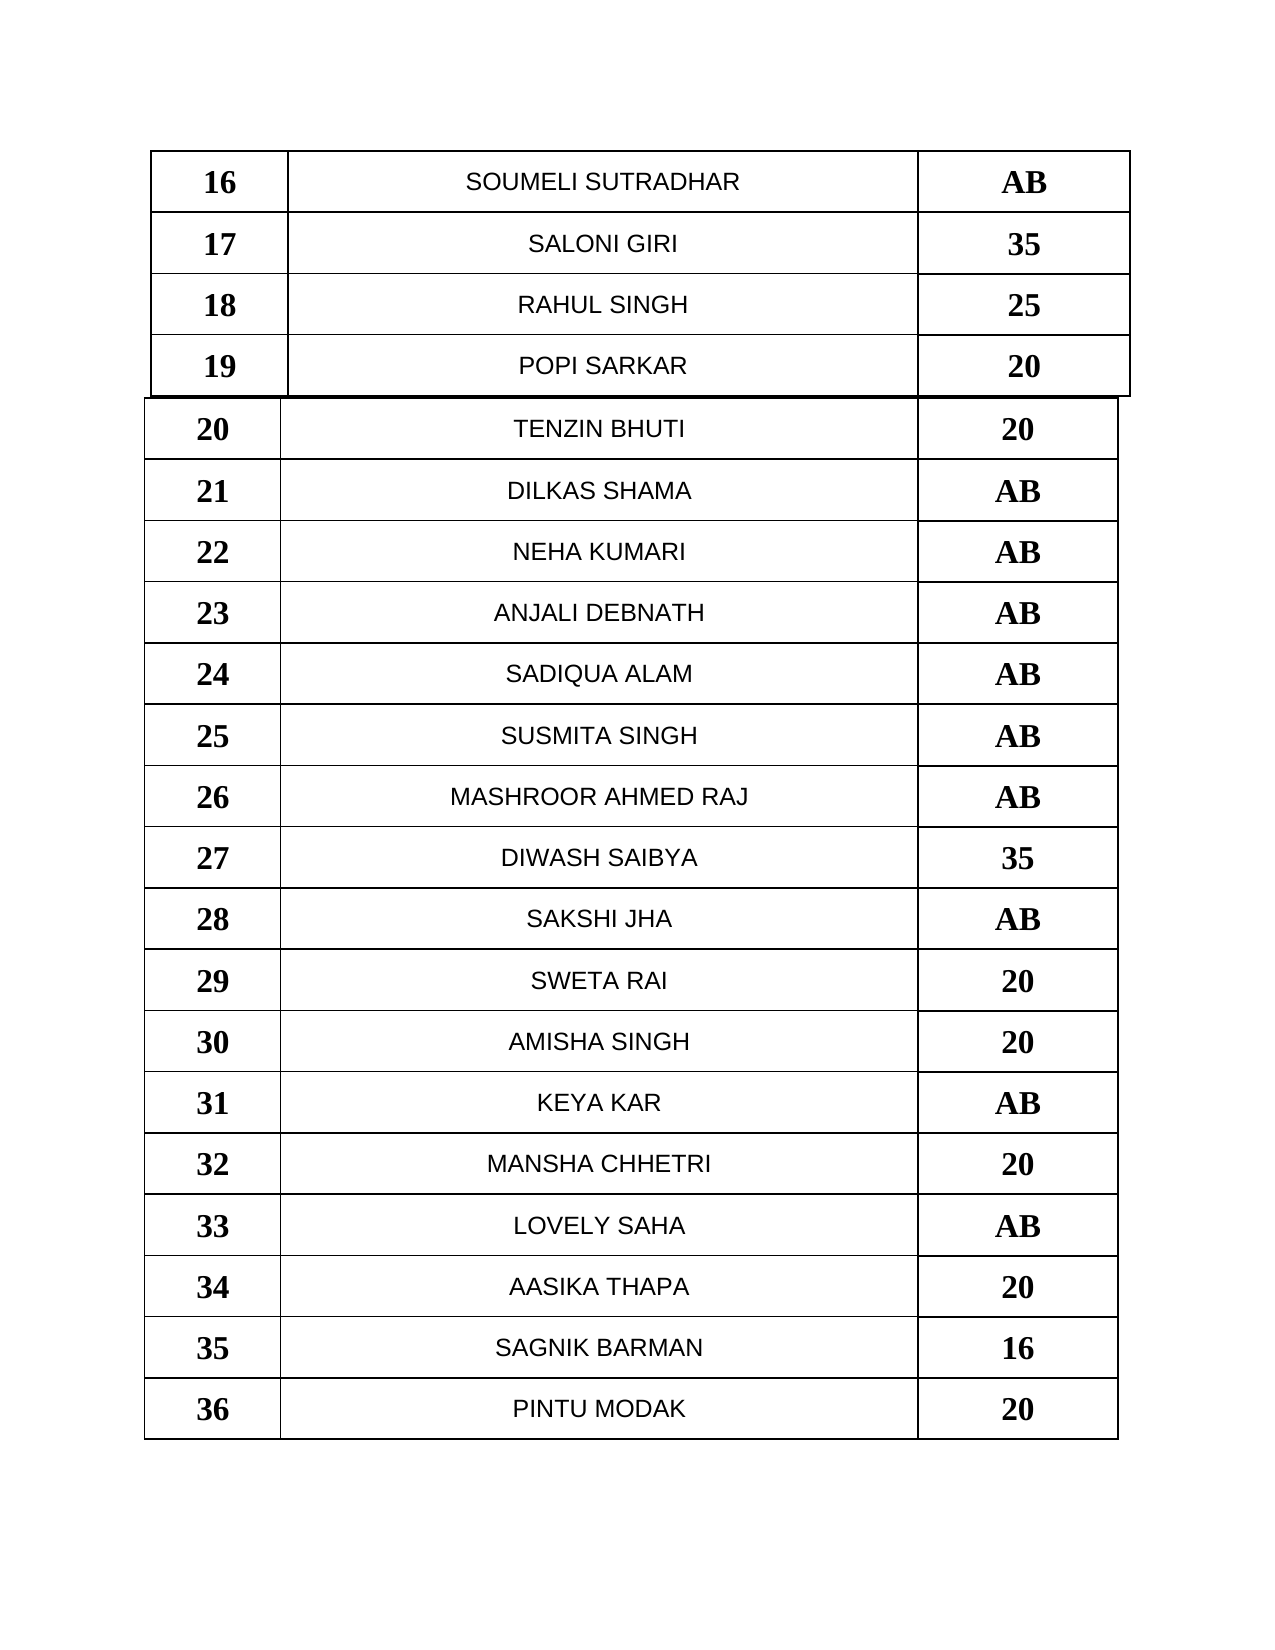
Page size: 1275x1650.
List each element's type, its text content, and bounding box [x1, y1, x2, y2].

table_header TENZIN BHUTI [281, 399, 917, 458]
table_cell 20 [919, 1257, 1117, 1316]
table_cell 35 [145, 1317, 280, 1377]
table_cell 34 [145, 1256, 280, 1316]
table_cell 20 [919, 950, 1117, 1009]
table_cell 35 [919, 213, 1129, 272]
table_cell RAHUL SINGH [289, 274, 917, 334]
table_cell SALONI GIRI [289, 213, 917, 272]
table_cell KEYA KAR [281, 1072, 917, 1132]
table_cell 20 [919, 1012, 1117, 1071]
table_cell 20 [919, 336, 1129, 395]
table_cell 36 [145, 1379, 280, 1438]
table_cell AB [919, 583, 1117, 642]
table_cell 33 [145, 1195, 280, 1254]
table_cell 23 [145, 582, 280, 642]
table_cell POPI SARKAR [289, 335, 917, 395]
table_cell 30 [145, 1011, 280, 1071]
table_cell 18 [152, 274, 287, 334]
table_cell SAGNIK BARMAN [281, 1317, 917, 1377]
table_cell AB [919, 705, 1117, 764]
table_cell SOUMELI SUTRADHAR [289, 152, 917, 211]
table_cell 21 [145, 460, 280, 519]
table_cell ANJALI DEBNATH [281, 582, 917, 642]
table_cell 19 [152, 335, 287, 395]
table_cell MASHROOR AHMED RAJ [281, 766, 917, 826]
table_cell AB [919, 152, 1129, 211]
table_cell AB [919, 767, 1117, 826]
table_cell SAKSHI JHA [281, 889, 917, 948]
table_cell SUSMITA SINGH [281, 705, 917, 764]
table_cell SWETA RAI [281, 950, 917, 1009]
table_cell DILKAS SHAMA [281, 460, 917, 519]
table_cell AASIKA THAPA [281, 1256, 917, 1316]
table_cell 25 [145, 705, 280, 764]
table_cell 29 [145, 950, 280, 1009]
table_header 20 [145, 399, 280, 458]
table_cell NEHA KUMARI [281, 521, 917, 581]
table_cell 31 [145, 1072, 280, 1132]
table_cell AB [919, 522, 1117, 581]
table_cell 22 [145, 521, 280, 581]
table_cell 16 [919, 1318, 1117, 1377]
table_cell DIWASH SAIBYA [281, 827, 917, 887]
table_cell 35 [919, 828, 1117, 887]
table_cell AB [919, 460, 1117, 519]
table_cell MANSHA CHHETRI [281, 1134, 917, 1193]
table_cell 20 [919, 1134, 1117, 1193]
table_cell AB [919, 889, 1117, 948]
table_cell 17 [152, 213, 287, 272]
table_cell 27 [145, 827, 280, 887]
table_header 20 [919, 399, 1117, 458]
table_cell PINTU MODAK [281, 1379, 917, 1438]
table_cell SADIQUA ALAM [281, 644, 917, 703]
table_cell LOVELY SAHA [281, 1195, 917, 1254]
table_cell 25 [919, 275, 1129, 334]
table_cell 20 [919, 1379, 1117, 1438]
table_cell AB [919, 1195, 1117, 1254]
table_cell 32 [145, 1134, 280, 1193]
table_cell 24 [145, 644, 280, 703]
table_cell AB [919, 1073, 1117, 1132]
table_cell 26 [145, 766, 280, 826]
table_cell 16 [152, 152, 287, 211]
table_cell 28 [145, 889, 280, 948]
table_cell AMISHA SINGH [281, 1011, 917, 1071]
table_cell AB [919, 644, 1117, 703]
